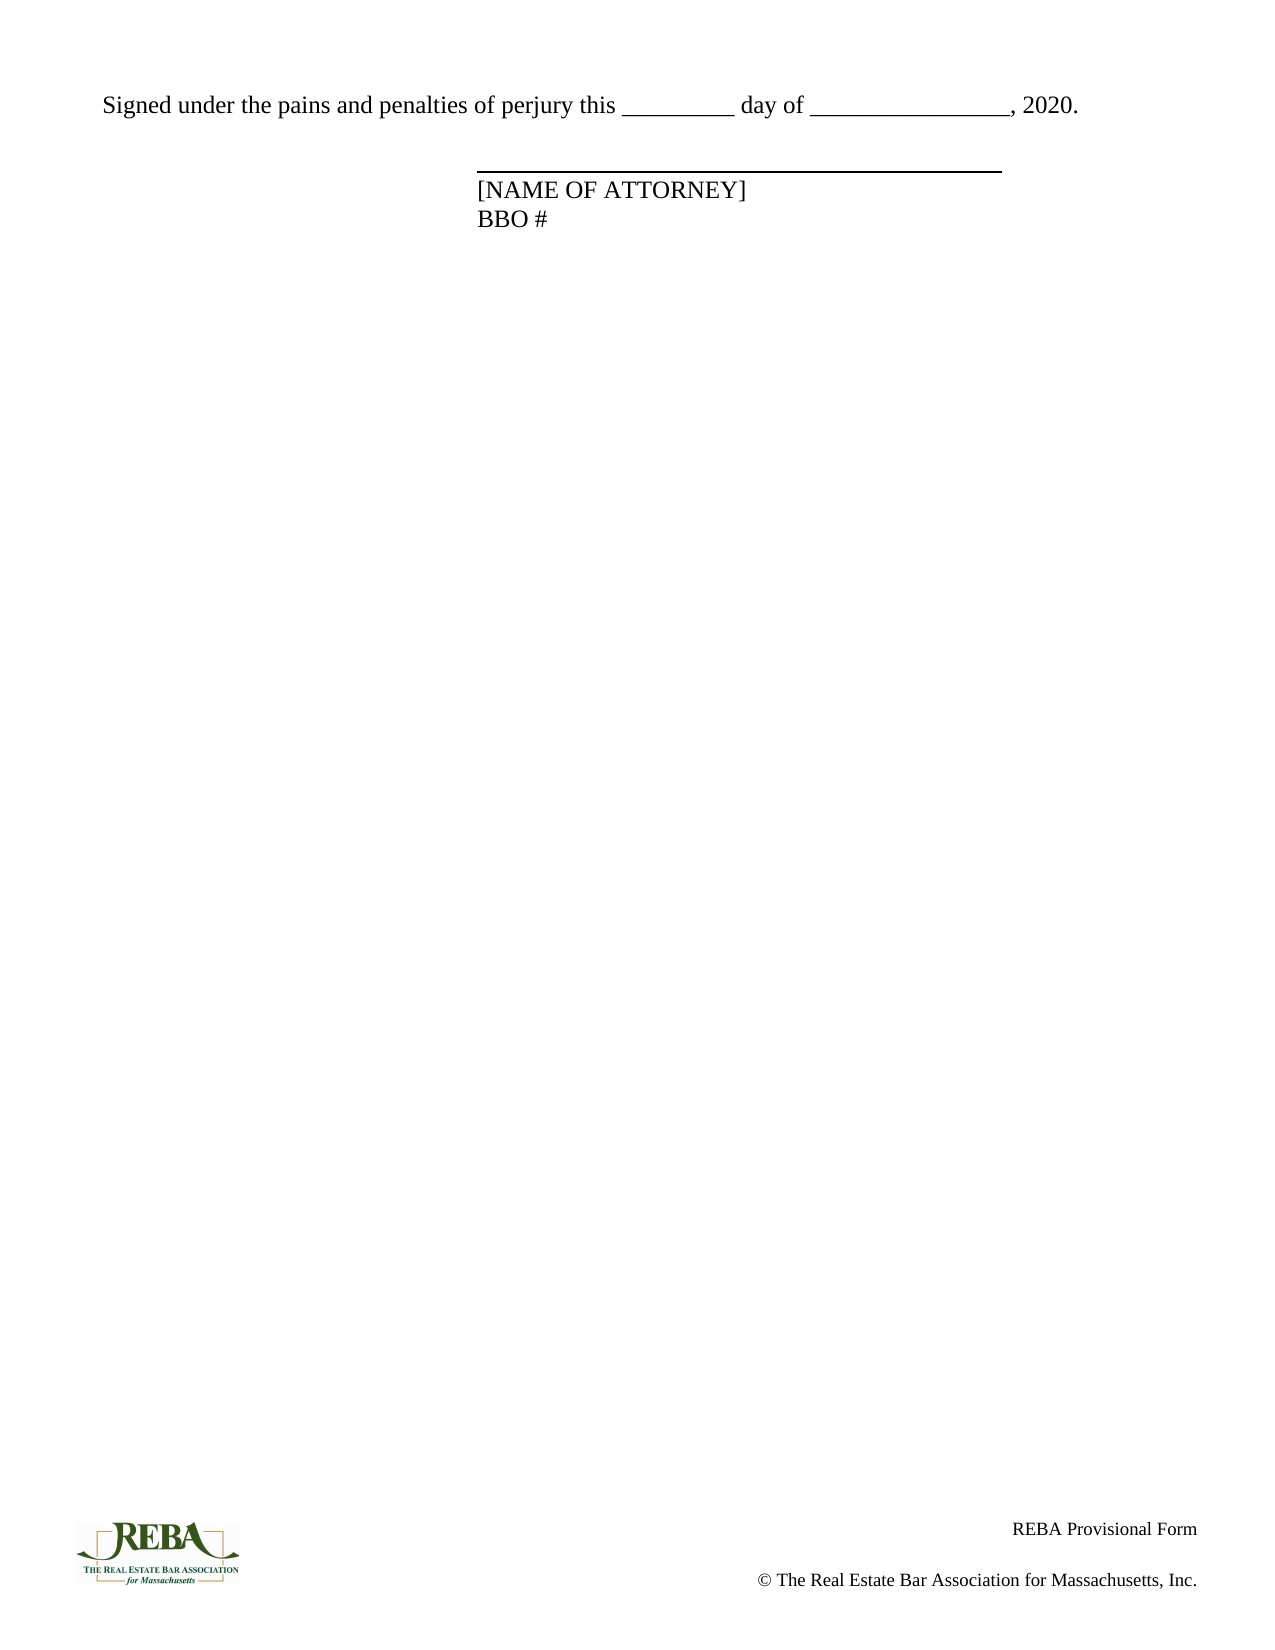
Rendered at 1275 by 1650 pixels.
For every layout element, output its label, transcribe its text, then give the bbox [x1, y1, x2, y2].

text [NAME OF ATTORNEY] [102, 176, 1173, 204]
text BBO # [102, 204, 1173, 233]
picture [76, 1522, 239, 1585]
text Signed under the pains and penalties of perjury this _________ day of ________________, 2020. [102, 90, 1173, 119]
